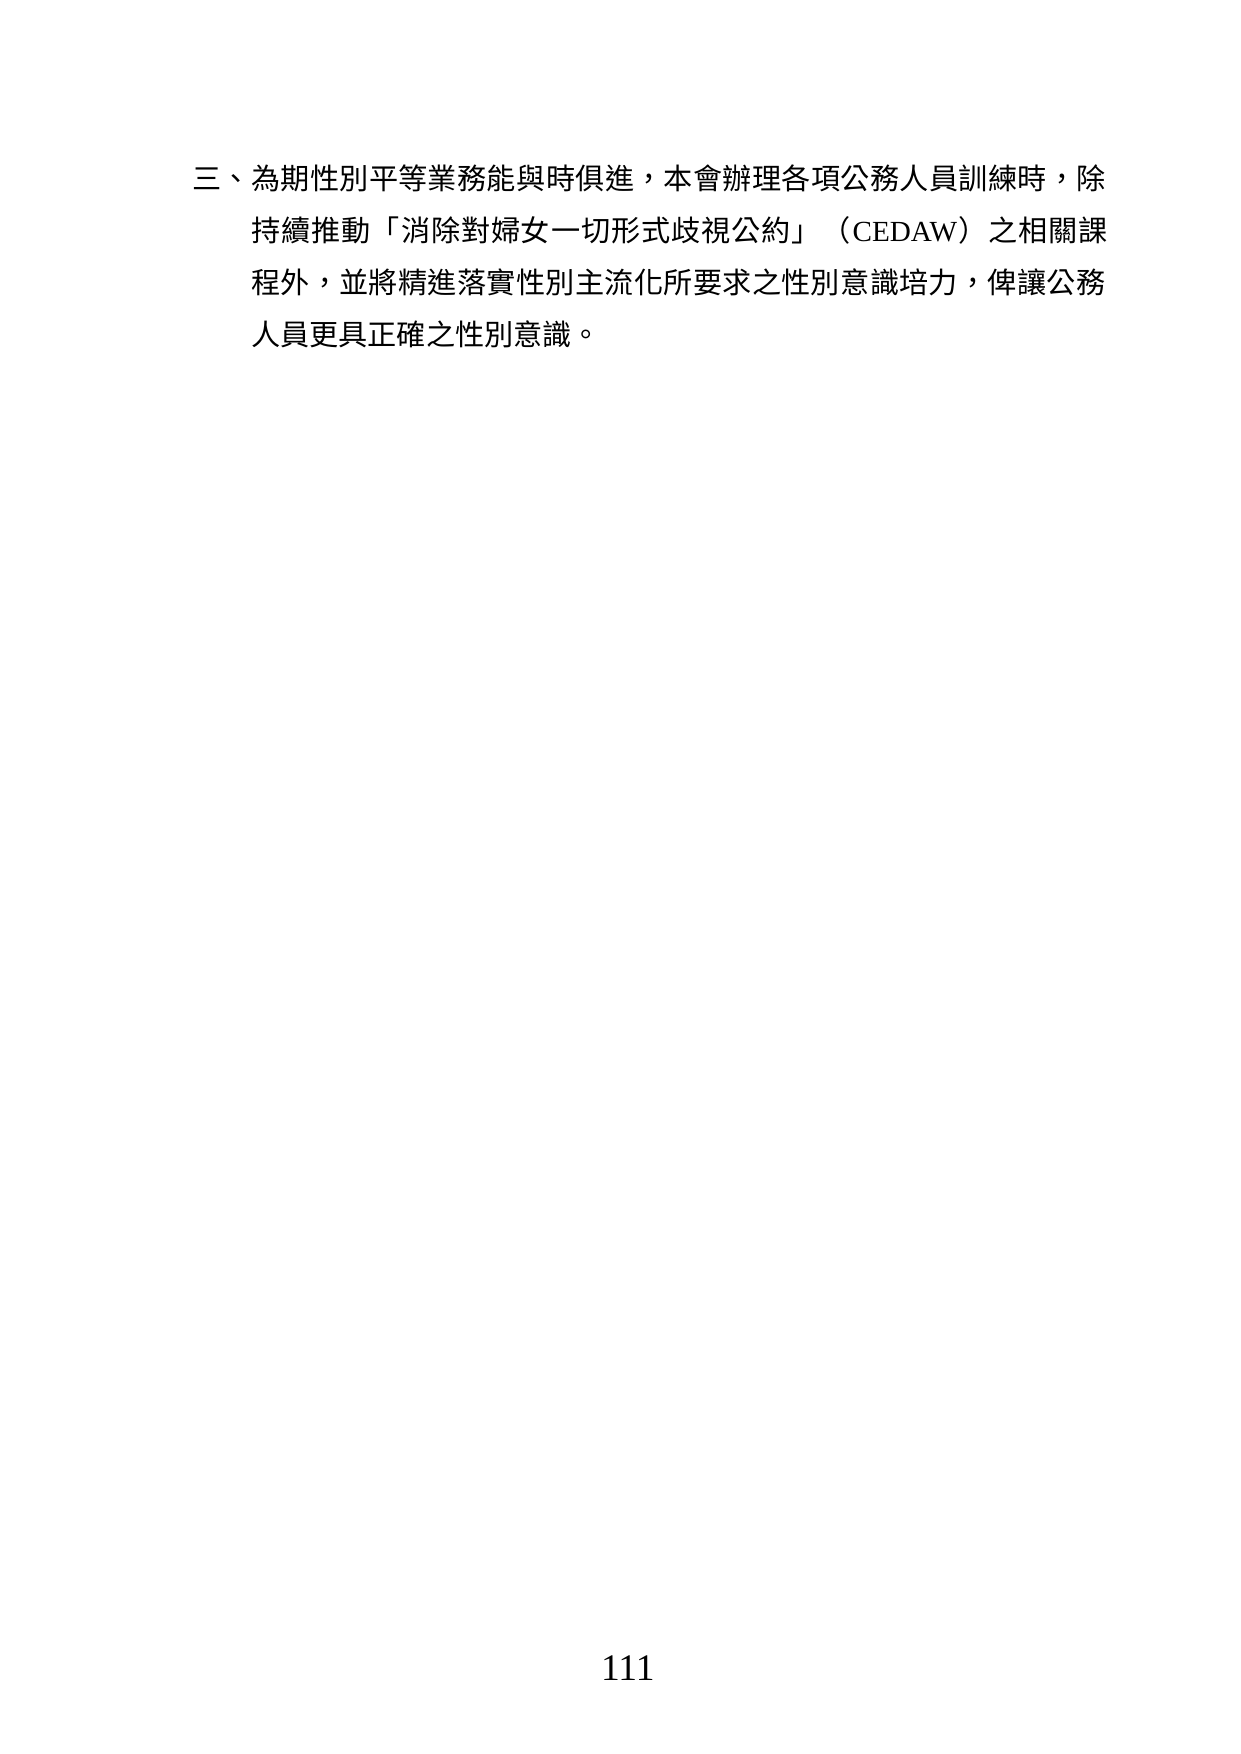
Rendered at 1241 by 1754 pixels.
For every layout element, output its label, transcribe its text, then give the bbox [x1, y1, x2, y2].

text 三、為期性別平等業務能與時俱進，本會辦理各項公務人員訓練時，除持續推動「消除對婦女一切形式歧視公約」（CEDAW）之相關課程外，並將精進落實性別主流化所要求之性別意識培力，俾讓公務人員更具正確之性別意識。 [192, 151, 1107, 358]
